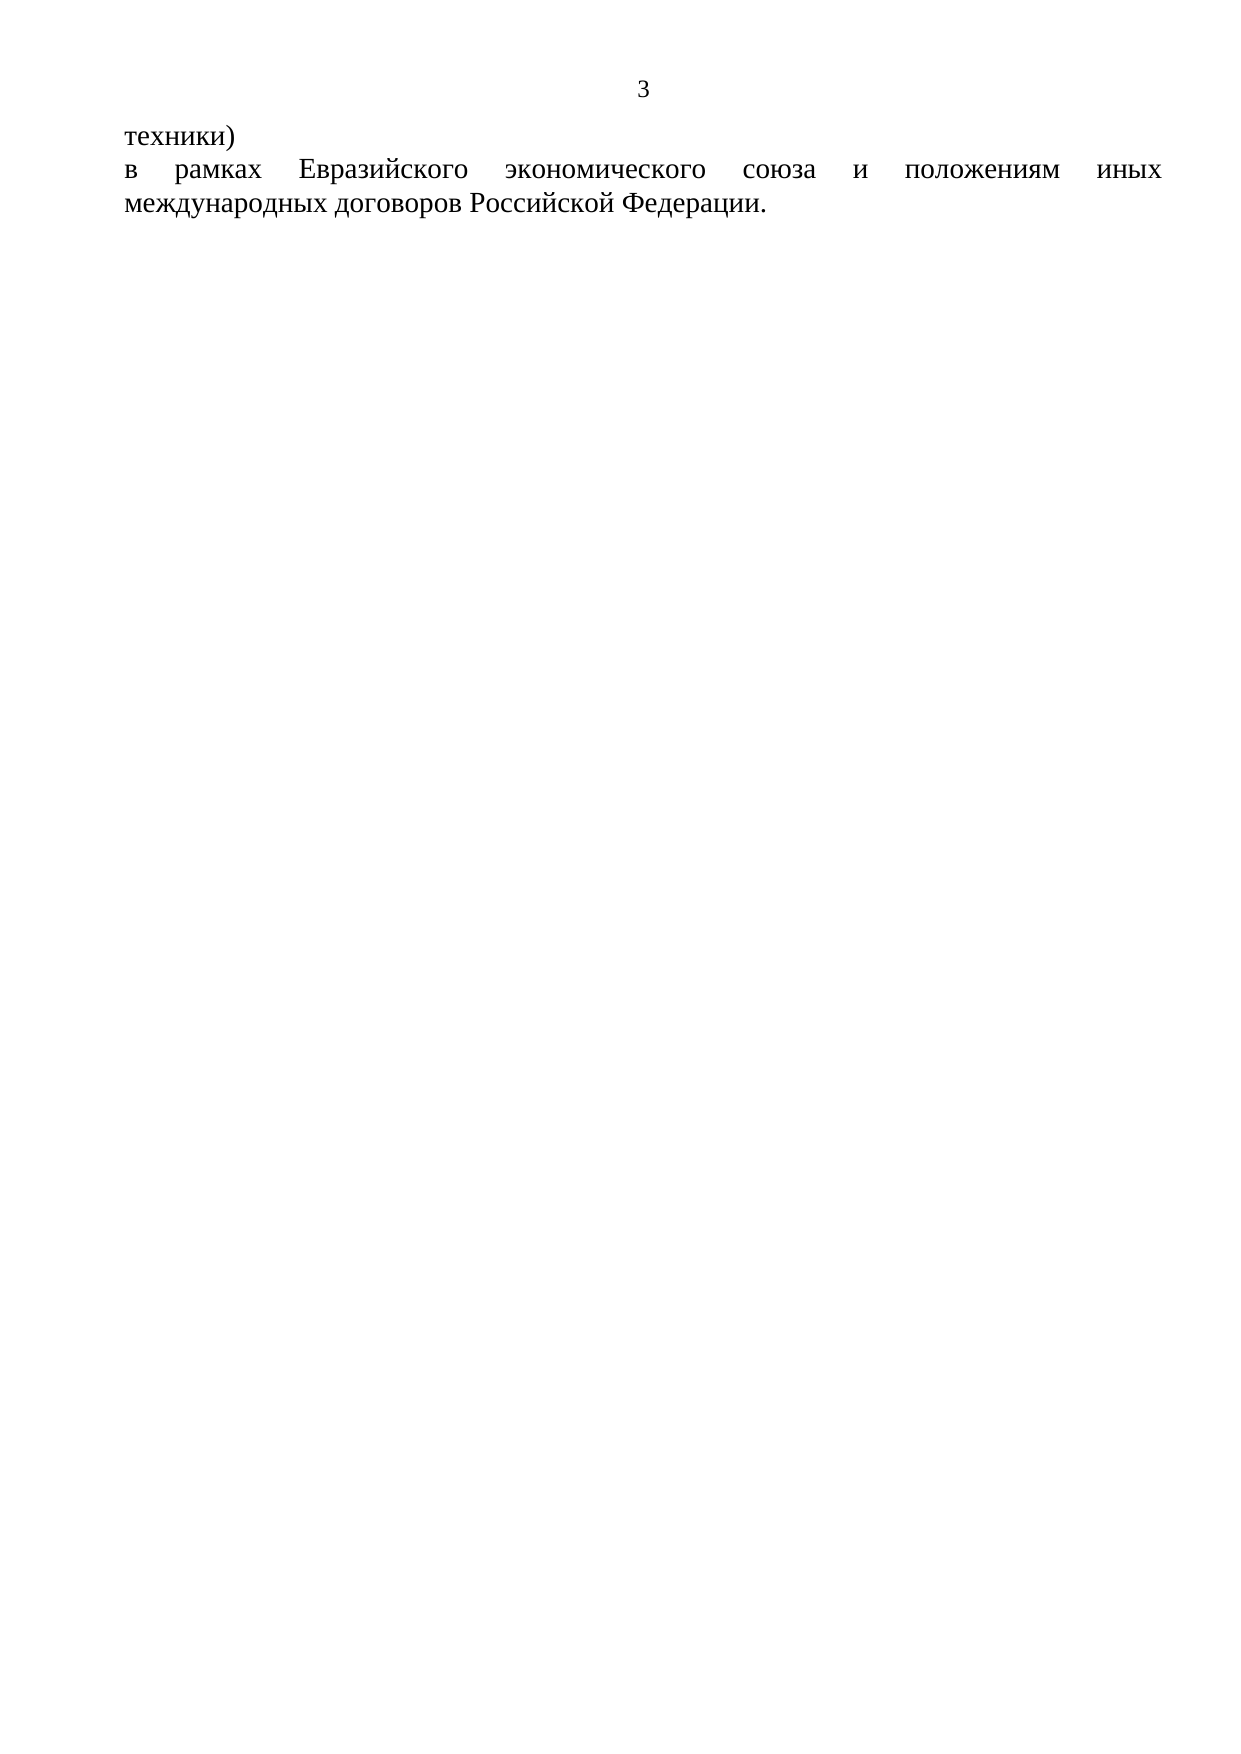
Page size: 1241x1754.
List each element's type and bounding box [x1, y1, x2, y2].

text [124, 118, 1162, 219]
